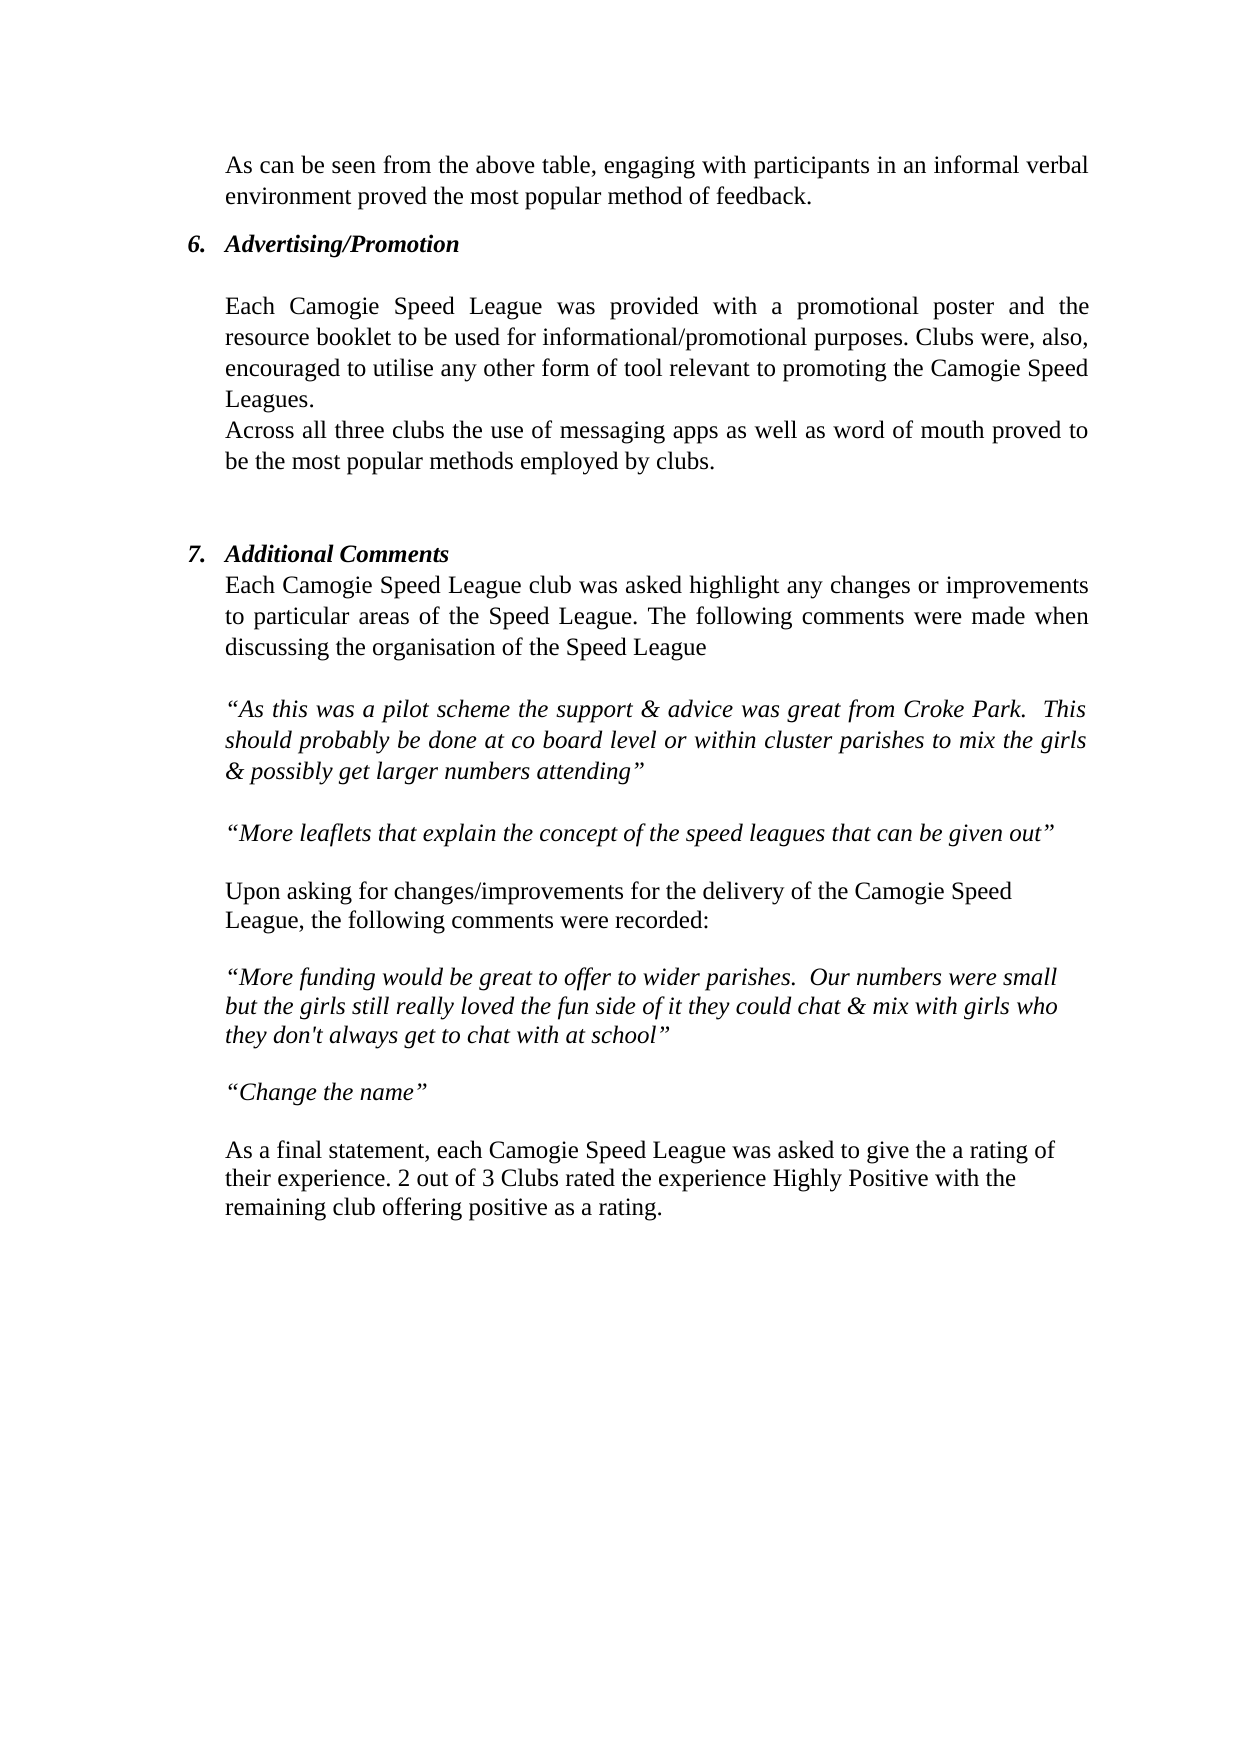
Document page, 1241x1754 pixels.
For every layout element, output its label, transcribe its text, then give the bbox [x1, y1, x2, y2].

list “More leaflets that explain the concept of the speed leagues that can be given out” [225, 818, 1090, 847]
list Advertising/Promotion [187, 229, 1090, 257]
list Upon asking for changes/improvements for the delivery of the Camogie Speed League, the following comments were recorded: [225, 876, 1090, 933]
list “Change the name” [225, 1077, 1090, 1106]
list “As this was a pilot scheme the support & advice was great from Croke Park. This should probably be done at co board level or within cluster parishes to mix the girls & possibly get larger numbers attending” [225, 694, 1090, 785]
list Additional Comments [187, 539, 1090, 568]
list Each Camogie Speed League club was asked highlight any changes or improvements to particular areas of the Speed League. The following comments were made when discussing the organisation of the Speed League [225, 570, 1090, 661]
text As can be seen from the above table, engaging with participants in an informal verbal environment proved the most popular method of feedback. [225, 150, 1090, 210]
list Across all three clubs the use of messaging apps as well as word of mouth proved to be the most popular methods employed by clubs. [225, 415, 1090, 475]
list “More funding would be great to offer to wider parishes. Our numbers were small but the girls still really loved the fun side of it they could chat & mix with girls who they don't always get to chat with at school” [225, 962, 1090, 1048]
list Each Camogie Speed League was provided with a promotional poster and the resource booklet to be used for informational/promotional purposes. Clubs were, also, encouraged to utilise any other form of tool relevant to promoting the Camogie Speed Leagues. [225, 291, 1090, 413]
list As a final statement, each Camogie Speed League was asked to give the a rating of their experience. 2 out of 3 Clubs rated the experience Highly Positive with the remaining club offering positive as a rating. [225, 1135, 1090, 1221]
